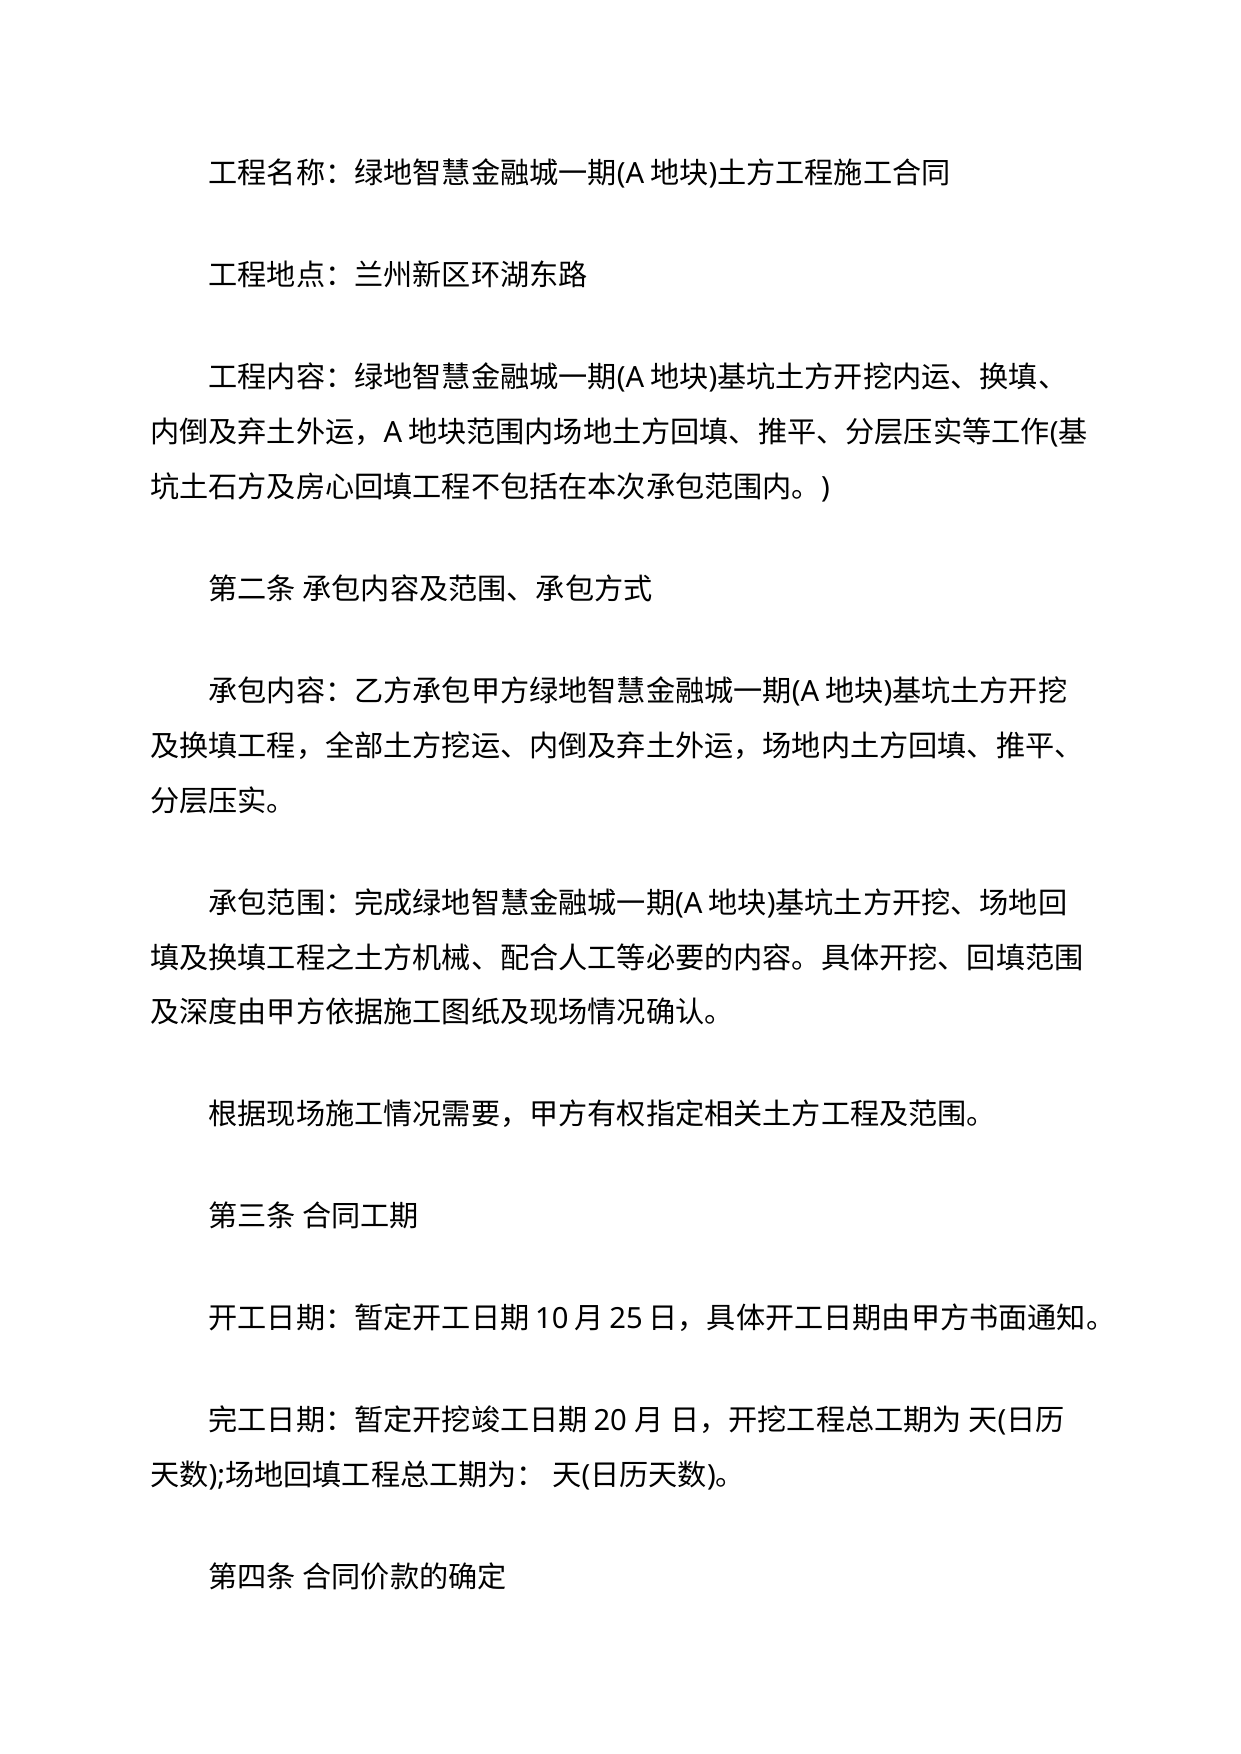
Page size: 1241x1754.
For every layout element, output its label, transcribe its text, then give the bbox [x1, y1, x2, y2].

text 工程名称：绿地智慧金融城一期(A地块)土方工程施工合同 [150, 150, 1090, 192]
text 第二条 承包内容及范围、承包方式 [150, 566, 1090, 608]
text 承包范围：完成绿地智慧金融城一期(A地块)基坑土方开挖、场地回填及换填工程之土方机械、配合人工等必要的内容。具体开挖、回填范围及深度由甲方依据施工图纸及现场情况确认。 [150, 879, 1090, 1031]
text 完工日期：暂定开挖竣工日期20 月 日，开挖工程总工期为 天(日历天数);场地回填工程总工期为： 天(日历天数)。 [150, 1396, 1090, 1494]
text 工程内容：绿地智慧金融城一期(A地块)基坑土方开挖内运、换填、内倒及弃土外运，A地块范围内场地土方回填、推平、分层压实等工作(基坑土石方及房心回填工程不包括在本次承包范围内。) [150, 354, 1090, 506]
text 第三条 合同工期 [150, 1193, 1090, 1235]
text 承包内容：乙方承包甲方绿地智慧金融城一期(A地块)基坑土方开挖及换填工程，全部土方挖运、内倒及弃土外运，场地内土方回填、推平、分层压实。 [150, 667, 1090, 820]
text 根据现场施工情况需要，甲方有权指定相关土方工程及范围。 [150, 1091, 1090, 1133]
text 工程地点：兰州新区环湖东路 [150, 252, 1090, 294]
text 第四条 合同价款的确定 [150, 1553, 1090, 1596]
text 开工日期：暂定开工日期10月25日，具体开工日期由甲方书面通知。 [150, 1294, 1090, 1337]
